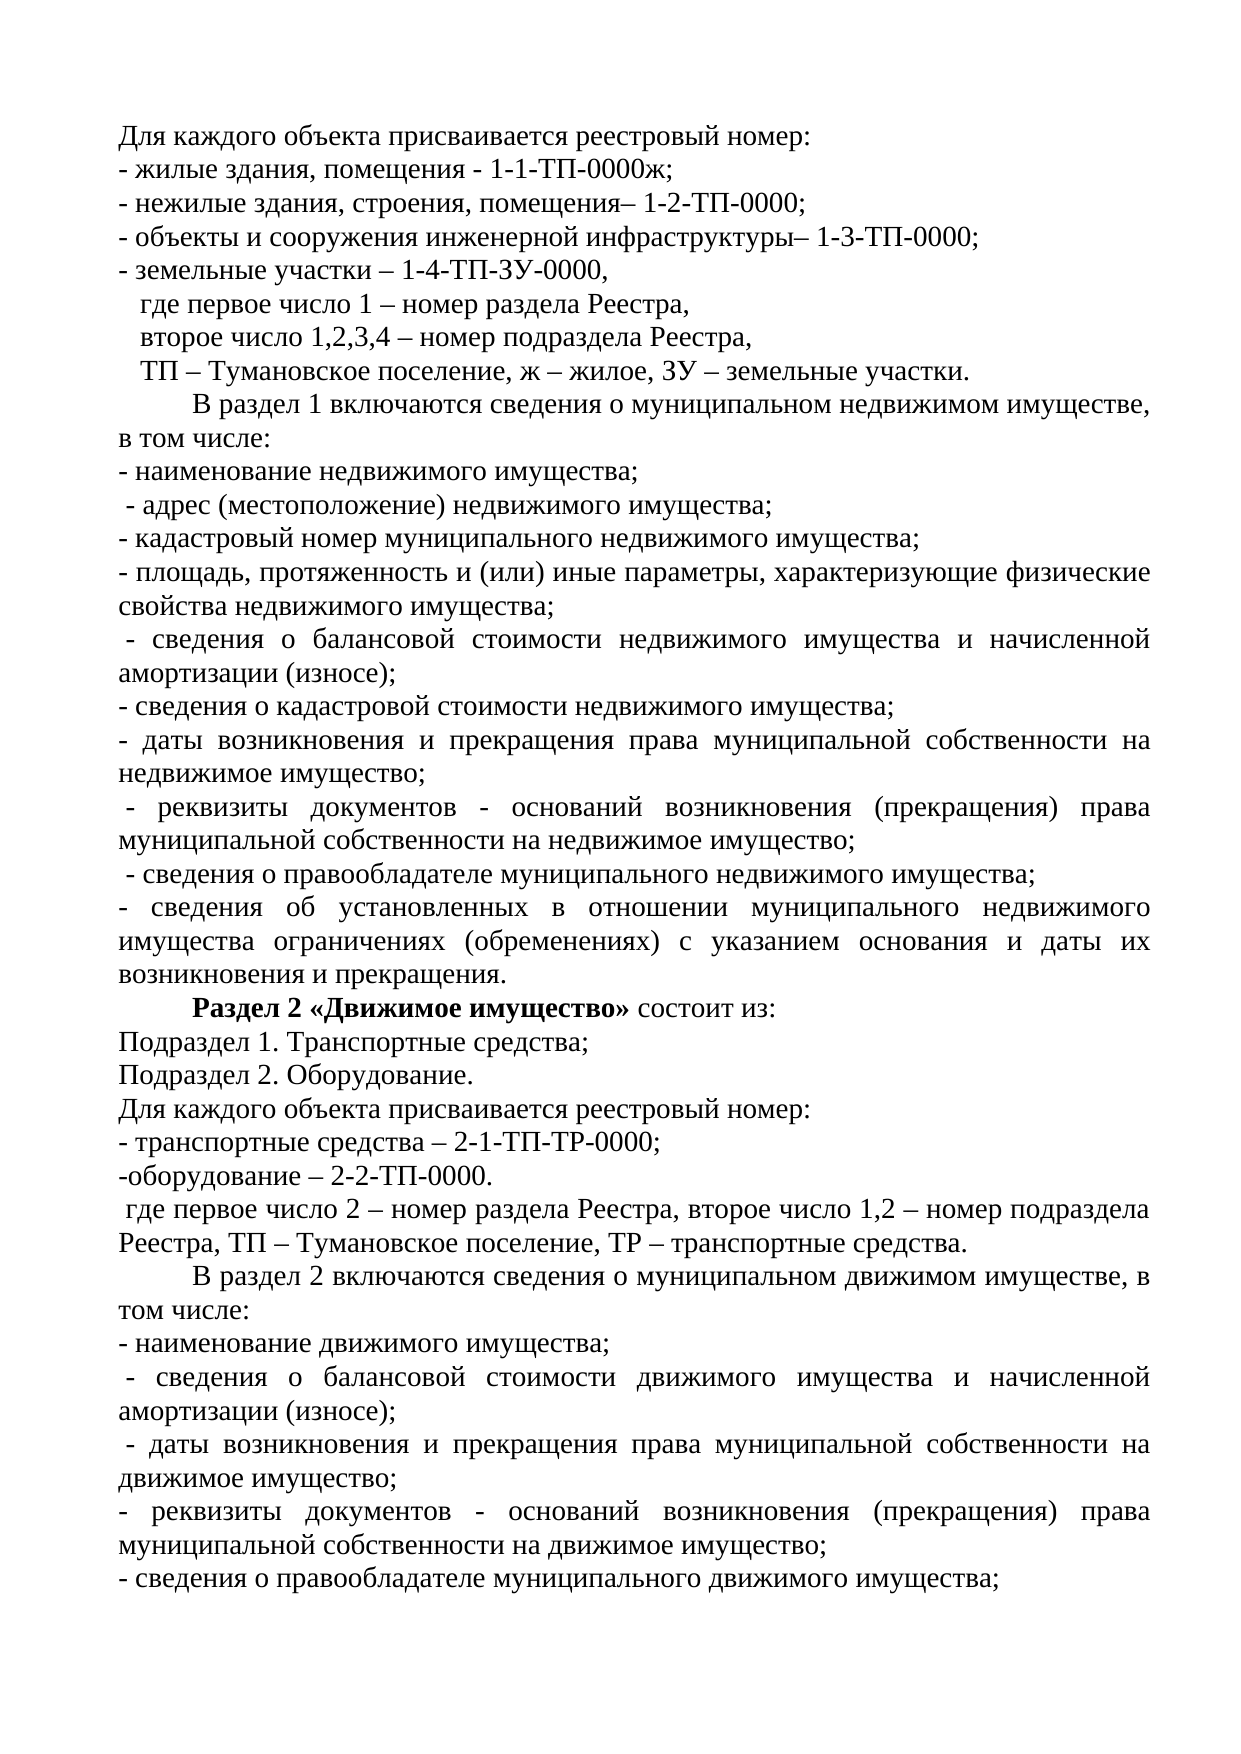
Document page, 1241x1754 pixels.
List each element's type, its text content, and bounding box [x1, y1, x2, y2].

text - объекты и сооружения инженерной инфраструктуры– 1-3-ТП-0000; [118, 219, 1152, 252]
text - сведения о балансовой стоимости движимого имущества и начисленной амортизации (износе); [118, 1359, 1152, 1426]
text - сведения о кадастровой стоимости недвижимого имущества; [118, 688, 1152, 722]
text - сведения о балансовой стоимости недвижимого имущества и начисленной амортизации (износе); [118, 621, 1152, 688]
text - транспортные средства – 2-1-ТП-ТР-0000; [118, 1124, 1152, 1158]
text - сведения о правообладателе муниципального недвижимого имущества; [118, 856, 1152, 889]
text Раздел 2 «Движимое имущество» состоит из: [118, 990, 1152, 1024]
text - даты возникновения и прекращения права муниципальной собственности на недвижимое имущество; [118, 722, 1152, 789]
text - реквизиты документов - оснований возникновения (прекращения) права муниципальной собственности на недвижимое имущество; [118, 789, 1152, 856]
text Подраздел 1. Транспортные средства; [118, 1024, 1152, 1057]
text В раздел 1 включаются сведения о муниципальном недвижимом имуществе, в том числе: [118, 386, 1152, 453]
text - наименование движимого имущества; [118, 1326, 1152, 1359]
text - адрес (местоположение) недвижимого имущества; [118, 487, 1152, 521]
text - площадь, протяженность и (или) иные параметры, характеризующие физические свойства недвижимого имущества; [118, 554, 1152, 621]
text - реквизиты документов - оснований возникновения (прекращения) права муниципальной собственности на движимое имущество; [118, 1493, 1152, 1560]
text - кадастровый номер муниципального недвижимого имущества; [118, 521, 1152, 554]
text Для каждого объекта присваивается реестровый номер: [118, 118, 1152, 152]
text где первое число 1 – номер раздела Реестра, [118, 286, 1152, 319]
text Подраздел 2. Оборудование. [118, 1057, 1152, 1091]
text - нежилые здания, строения, помещения– 1-2-ТП-0000; [118, 185, 1152, 219]
text - земельные участки – 1-4-ТП-ЗУ-0000, [118, 252, 1152, 286]
text - сведения об установленных в отношении муниципального недвижимого имущества ограничениях (обременениях) с указанием основания и даты их возникновения и прекращения. [118, 889, 1152, 990]
text - даты возникновения и прекращения права муниципальной собственности на движимое имущество; [118, 1426, 1152, 1493]
text второе число 1,2,3,4 – номер подраздела Реестра, [118, 319, 1152, 353]
text -оборудование – 2-2-ТП-0000. [118, 1158, 1152, 1191]
text - сведения о правообладателе муниципального движимого имущества; [118, 1560, 1152, 1594]
text - жилые здания, помещения - 1-1-ТП-0000ж; [118, 152, 1152, 185]
text В раздел 2 включаются сведения о муниципальном движимом имуществе, в том числе: [118, 1258, 1152, 1326]
text - наименование недвижимого имущества; [118, 453, 1152, 487]
text ТП – Тумановское поселение, ж – жилое, ЗУ – земельные участки. [118, 353, 1152, 386]
text где первое число 2 – номер раздела Реестра, второе число 1,2 – номер подраздела Реестра, ТП – Тумановское поселение, ТР – транспортные средства. [118, 1191, 1152, 1258]
text Для каждого объекта присваивается реестровый номер: [118, 1091, 1152, 1124]
